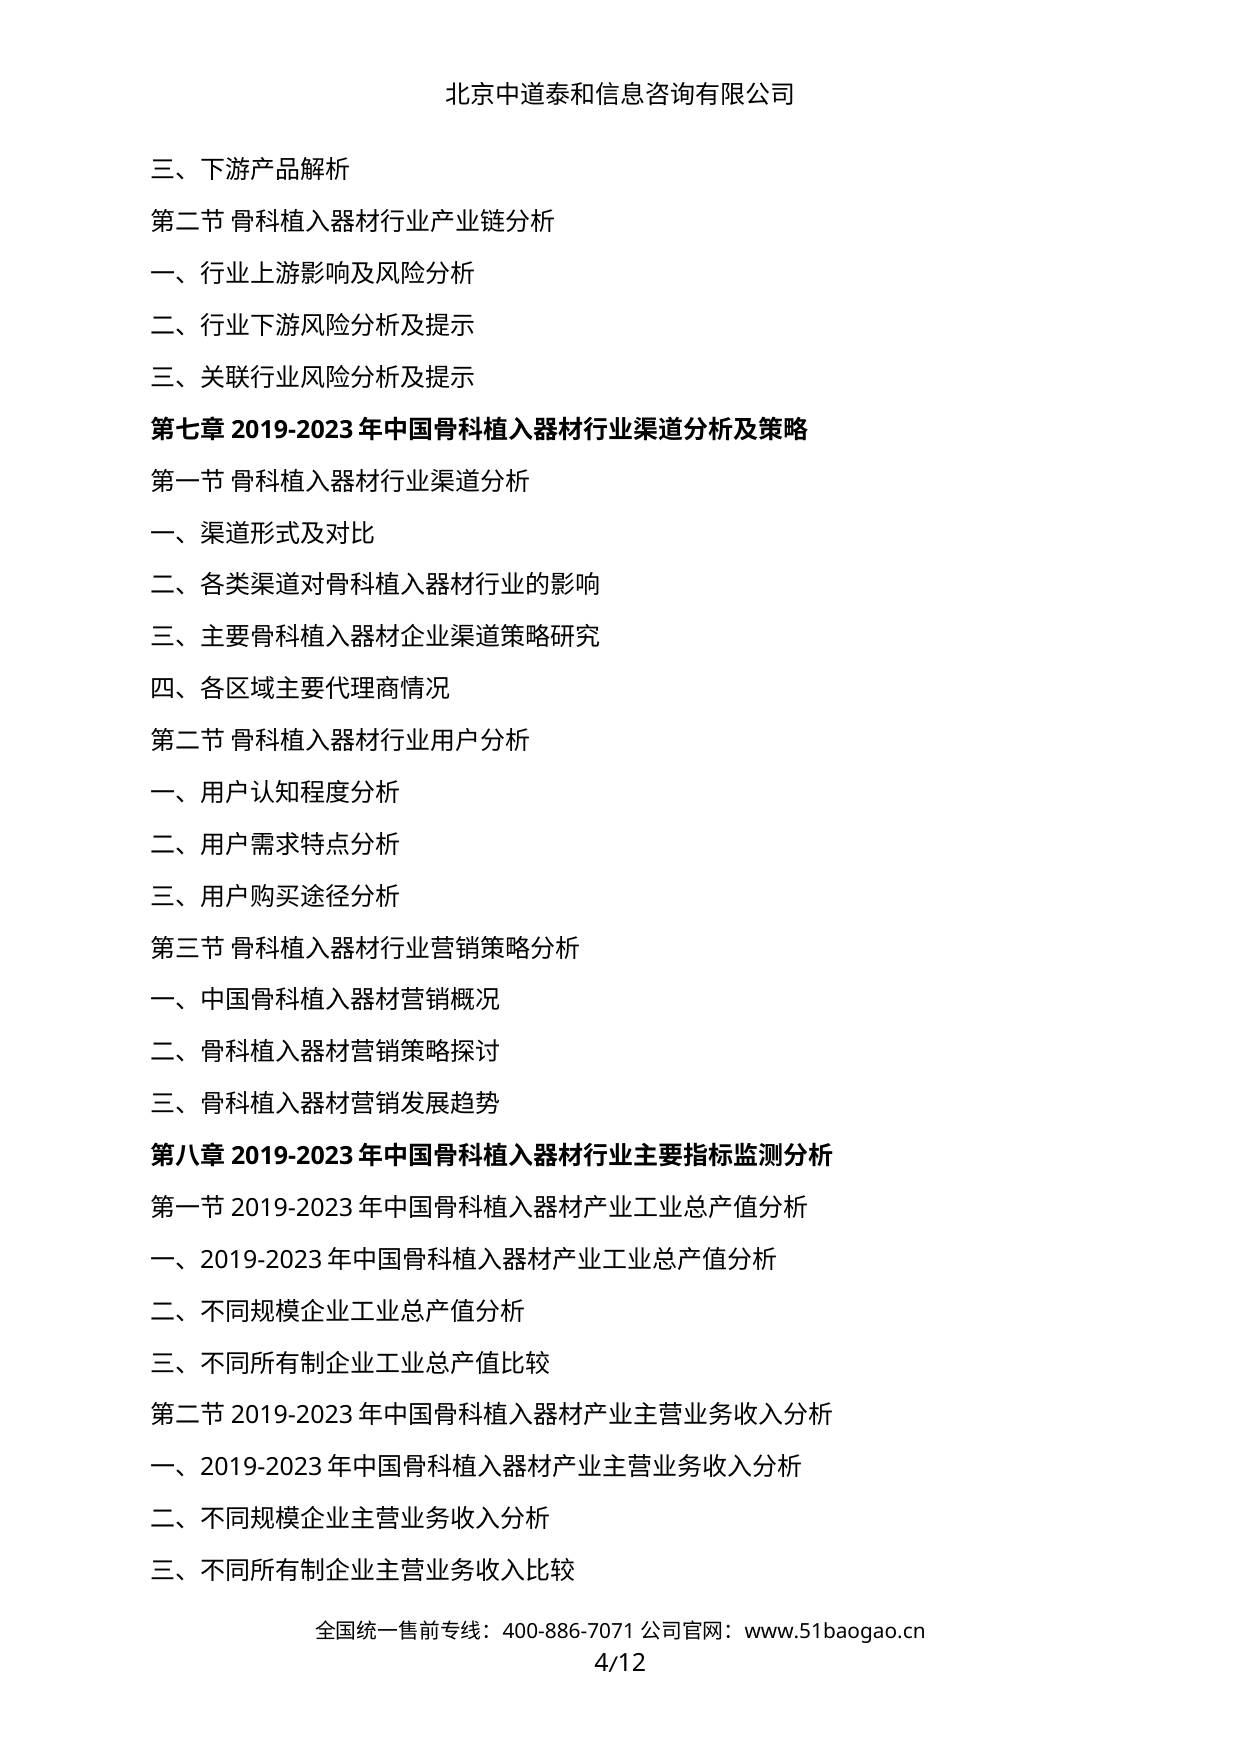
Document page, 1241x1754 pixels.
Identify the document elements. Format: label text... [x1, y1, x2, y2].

text 三、不同所有制企业工业总产值比较 [150, 1343, 1090, 1379]
text 三、用户购买途径分析 [150, 876, 1090, 912]
text 一、渠道形式及对比 [150, 513, 1090, 549]
text 第二节 骨科植入器材行业用户分析 [150, 721, 1090, 757]
text 一、行业上游影响及风险分析 [150, 254, 1090, 290]
text 第七章 2019-2023年中国骨科植入器材行业渠道分析及策略 [150, 409, 1090, 446]
text 三、关联行业风险分析及提示 [150, 357, 1090, 394]
text 一、2019-2023年中国骨科植入器材产业工业总产值分析 [150, 1239, 1090, 1276]
text 三、骨科植入器材营销发展趋势 [150, 1084, 1090, 1120]
text 第一节 骨科植入器材行业渠道分析 [150, 461, 1090, 497]
text 三、主要骨科植入器材企业渠道策略研究 [150, 617, 1090, 653]
text 四、各区域主要代理商情况 [150, 669, 1090, 705]
text 一、用户认知程度分析 [150, 772, 1090, 809]
text 二、用户需求特点分析 [150, 824, 1090, 861]
text 第二节 骨科植入器材行业产业链分析 [150, 202, 1090, 238]
text 一、2019-2023年中国骨科植入器材产业主营业务收入分析 [150, 1447, 1090, 1483]
text 三、下游产品解析 [150, 150, 1090, 186]
text 第二节 2019-2023年中国骨科植入器材产业主营业务收入分析 [150, 1395, 1090, 1431]
text 一、中国骨科植入器材营销概况 [150, 980, 1090, 1016]
text 二、骨科植入器材营销策略探讨 [150, 1032, 1090, 1068]
text 三、不同所有制企业主营业务收入比较 [150, 1551, 1090, 1587]
text 二、不同规模企业工业总产值分析 [150, 1291, 1090, 1327]
text 二、各类渠道对骨科植入器材行业的影响 [150, 565, 1090, 601]
text 二、不同规模企业主营业务收入分析 [150, 1499, 1090, 1535]
text 第八章 2019-2023年中国骨科植入器材行业主要指标监测分析 [150, 1136, 1090, 1172]
text 二、行业下游风险分析及提示 [150, 306, 1090, 342]
text 第三节 骨科植入器材行业营销策略分析 [150, 928, 1090, 964]
text 第一节 2019-2023年中国骨科植入器材产业工业总产值分析 [150, 1187, 1090, 1224]
